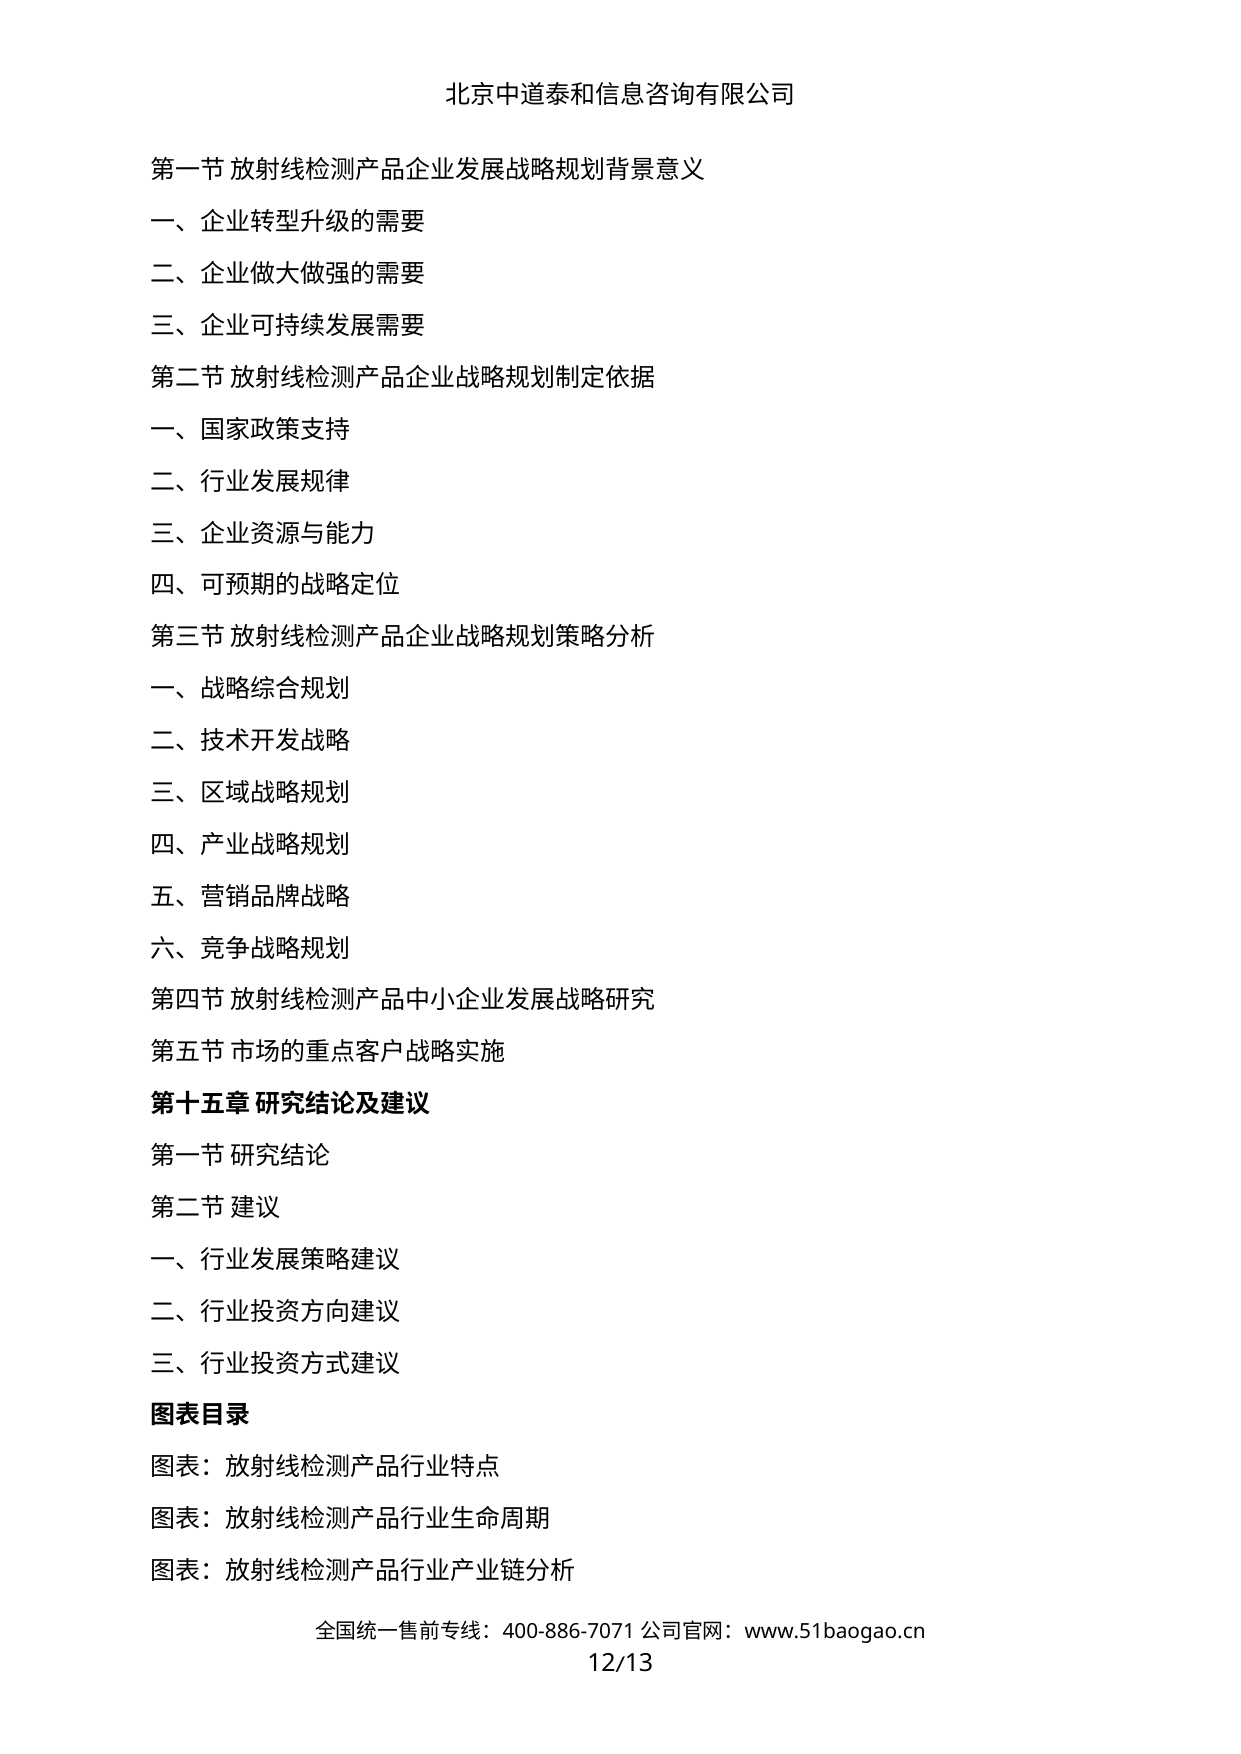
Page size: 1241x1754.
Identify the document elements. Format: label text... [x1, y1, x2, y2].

text 二、行业投资方向建议 [150, 1291, 1090, 1327]
text 五、营销品牌战略 [150, 876, 1090, 912]
text 三、企业资源与能力 [150, 513, 1090, 549]
text 一、行业发展策略建议 [150, 1239, 1090, 1276]
text 图表：放射线检测产品行业产业链分析 [150, 1551, 1090, 1587]
text 第一节 放射线检测产品企业发展战略规划背景意义 [150, 150, 1090, 186]
text 二、技术开发战略 [150, 721, 1090, 757]
text 四、产业战略规划 [150, 824, 1090, 861]
text 第二节 建议 [150, 1187, 1090, 1224]
text 二、企业做大做强的需要 [150, 254, 1090, 290]
text 六、竞争战略规划 [150, 928, 1090, 964]
text 一、企业转型升级的需要 [150, 202, 1090, 238]
text 四、可预期的战略定位 [150, 565, 1090, 601]
text 第一节 研究结论 [150, 1136, 1090, 1172]
text 第四节 放射线检测产品中小企业发展战略研究 [150, 980, 1090, 1016]
text 第二节 放射线检测产品企业战略规划制定依据 [150, 357, 1090, 394]
text 图表：放射线检测产品行业生命周期 [150, 1499, 1090, 1535]
text 图表：放射线检测产品行业特点 [150, 1447, 1090, 1483]
text 一、国家政策支持 [150, 409, 1090, 446]
text 第五节 市场的重点客户战略实施 [150, 1032, 1090, 1068]
text 第三节 放射线检测产品企业战略规划策略分析 [150, 617, 1090, 653]
text 三、区域战略规划 [150, 772, 1090, 809]
text 二、行业发展规律 [150, 461, 1090, 497]
text 图表目录 [150, 1395, 1090, 1431]
text 一、战略综合规划 [150, 669, 1090, 705]
text 三、行业投资方式建议 [150, 1343, 1090, 1379]
text 第十五章 研究结论及建议 [150, 1084, 1090, 1120]
text 三、企业可持续发展需要 [150, 306, 1090, 342]
